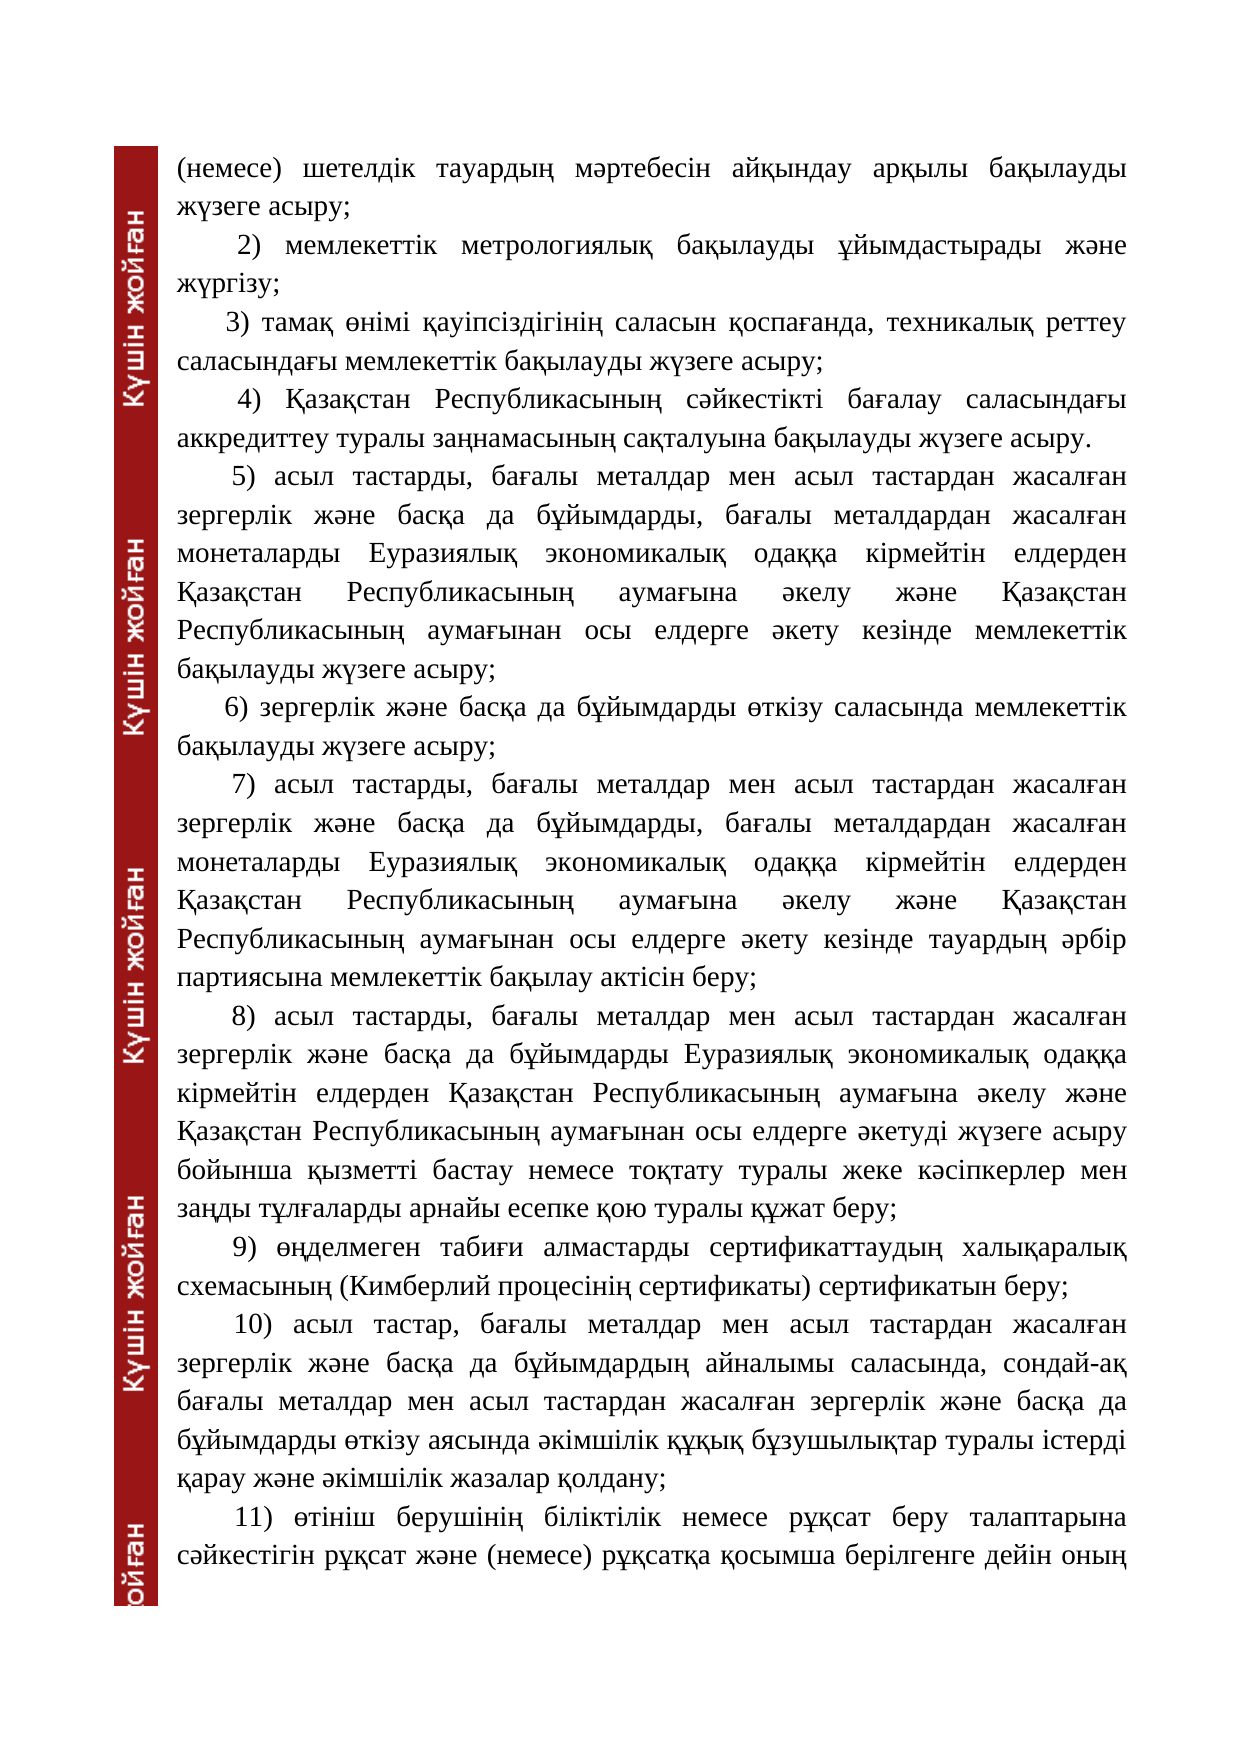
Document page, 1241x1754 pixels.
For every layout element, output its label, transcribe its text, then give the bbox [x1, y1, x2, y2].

text 2) мемлекеттiк метрологиялық бақылауды ұйымдастырады және жүргізу; [112, 227, 1128, 299]
text 6) зергерлік және басқа да бұйымдарды өткізу саласында мемлекеттік бақылауды жүзеге асыру; [112, 689, 1128, 762]
picture [114, 1571, 158, 1606]
picture [114, 1224, 158, 1229]
picture [114, 222, 158, 227]
picture [114, 993, 158, 998]
text 3) тамақ өнімі қауіпсіздігінің саласын қоспағанда, техникалық реттеу саласындағы мемлекеттік бақылауды жүзеге асыру; [112, 304, 1128, 376]
text 7) асыл тастарды, бағалы металдар мен асыл тастардан жасалған зергерлік және басқа да бұйымдарды, бағалы металдардан жасалған монеталарды Еуразиялық экономикалық одаққа кірмейтін елдерден Қазақстан Республикасының аумағына әкелу және Қазақстан Республикасының аумағынан осы елдерге әкету кезінде тауардың әрбір партиясына мемлекеттік бақылау актісін беру; [112, 767, 1128, 993]
picture [114, 1494, 158, 1499]
text 10) асыл тастар, бағалы металдар мен асыл тастардан жасалған зергерлік және басқа да бұйымдардың айналымы саласында, сондай-ақ бағалы металдар мен асыл тастардан жасалған зергерлік және басқа да бұйымдарды өткізу аясында әкімшілік құқық бұзушылықтар туралы істерді қарау және әкімшілік жазалар қолдану; [112, 1306, 1128, 1494]
text 4) Қазақстан Республикасының сәйкестiктi бағалау саласындағы аккредиттеу туралы заңнамасының сақталуына бақылауды жүзеге асыру. [112, 381, 1128, 453]
text 8) асыл тастарды, бағалы металдар мен асыл тастардан жасалған зергерлік және басқа да бұйымдарды Еуразиялық экономикалық одаққа кірмейтін елдерден Қазақстан Республикасының аумағына әкелу және Қазақстан Республикасының аумағынан осы елдерге әкетуді жүзеге асыру бойынша қызметті бастау немесе тоқтату туралы жеке кәсіпкерлер мен заңды тұлғаларды арнайы есепке қою туралы құжат беру; [112, 998, 1128, 1224]
picture [114, 684, 158, 689]
picture [114, 146, 158, 150]
picture [114, 299, 158, 304]
text 5) асыл тастарды, бағалы металдар мен асыл тастардан жасалған зергерлік және басқа да бұйымдарды, бағалы металдардан жасалған монеталарды Еуразиялық экономикалық одаққа кірмейтін елдерден Қазақстан Республикасының аумағына әкелу және Қазақстан Республикасының аумағынан осы елдерге әкету кезінде мемлекеттік бақылауды жүзеге асыру; [112, 458, 1128, 684]
text 9) өңделмеген табиғи алмастарды сертификаттаудың халықаралық схемасының (Кимберлий процесінің сертификаты) сертификатын беру; [112, 1229, 1128, 1301]
picture [114, 762, 158, 767]
picture [114, 376, 158, 381]
picture [114, 453, 158, 458]
picture [114, 1301, 158, 1306]
